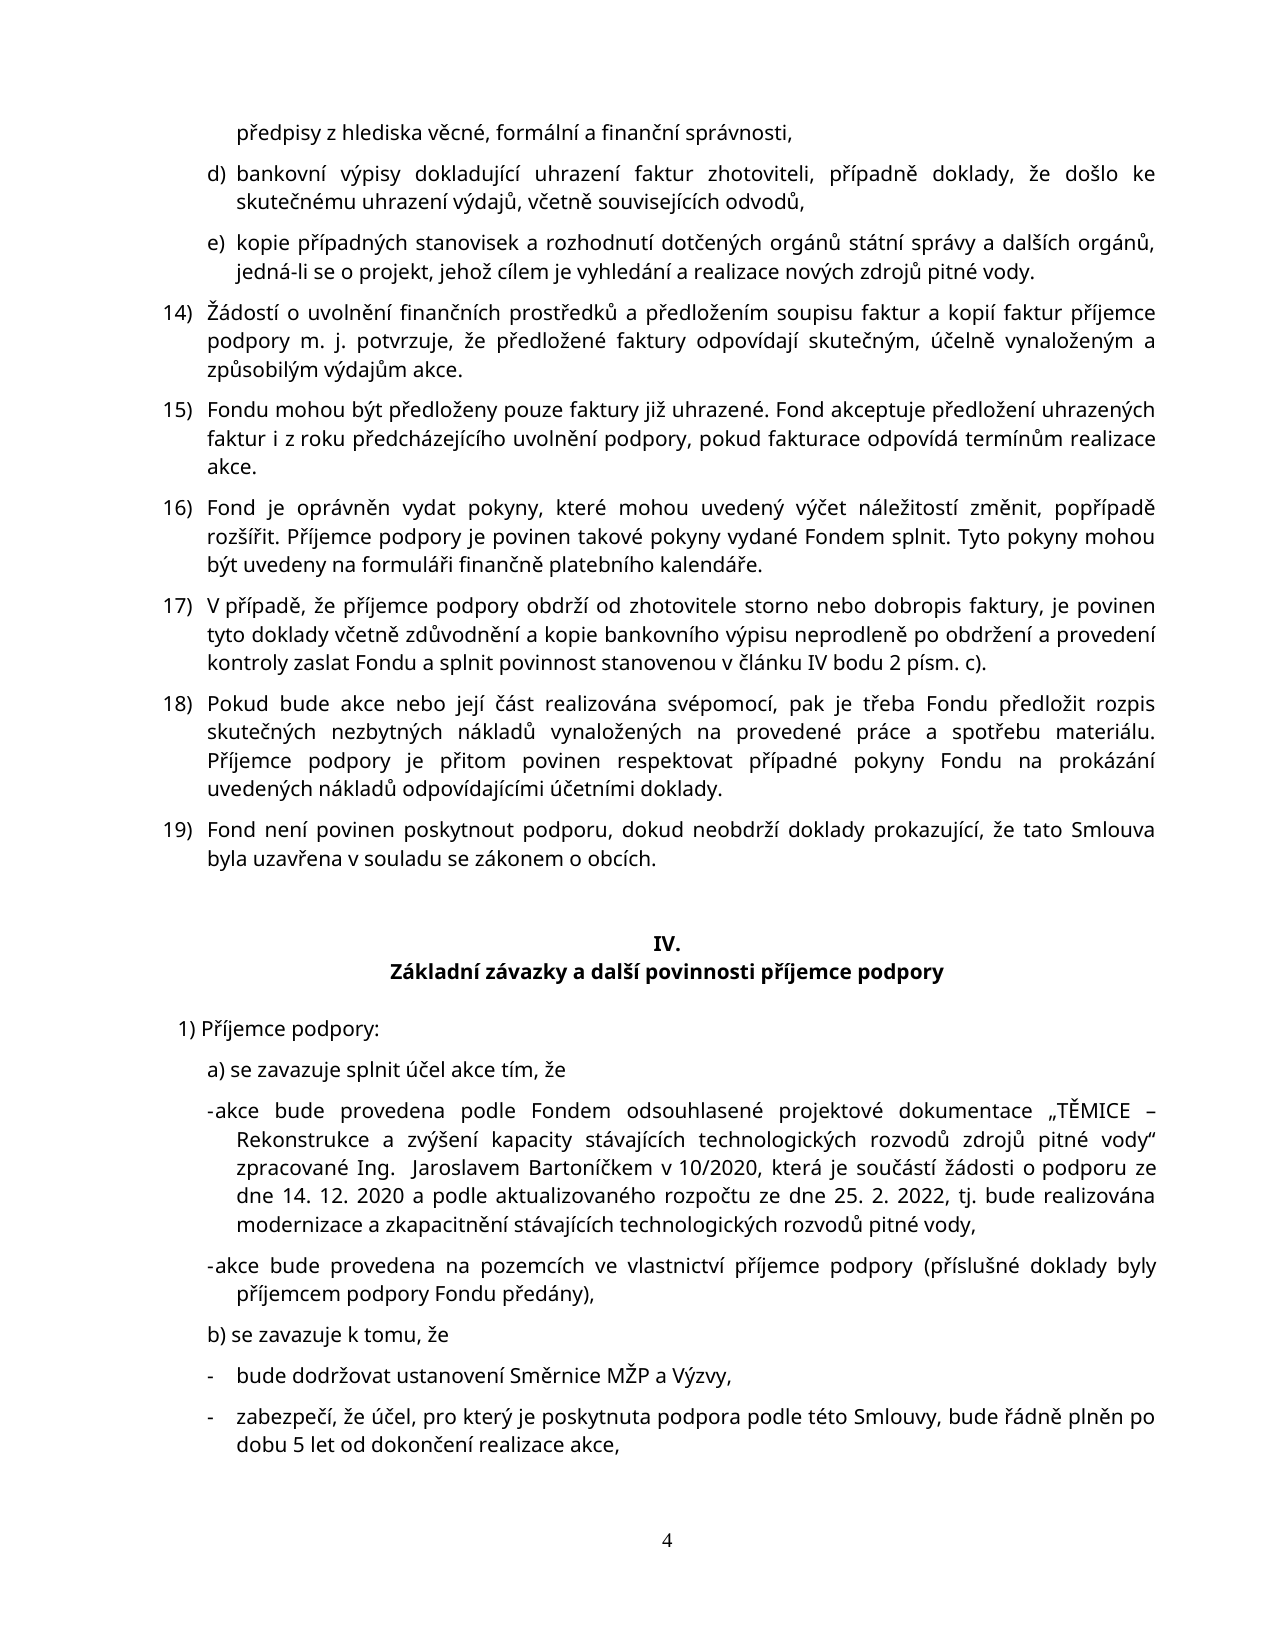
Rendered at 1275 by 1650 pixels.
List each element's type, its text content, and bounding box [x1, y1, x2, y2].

list bankovní výpisy dokladující uhrazení faktur zhotoviteli, případně doklady, že došlo ke skutečnému uhrazení výdajů, včetně souvisejících odvodů, [207, 159, 1157, 216]
list kopie případných stanovisek a rozhodnutí dotčených orgánů státní správy a dalších orgánů, jedná-li se o projekt, jehož cílem je vyhledání a realizace nových zdrojů pitné vody. [207, 228, 1157, 285]
list Pokud bude akce nebo její část realizována svépomocí, pak je třeba Fondu předložit rozpis skutečných nezbytných nákladů vynaložených na provedené práce a spotřebu materiálu. Příjemce podpory je přitom povinen respektovat případné pokyny Fondu na prokázání uvedených nákladů odpovídajícími účetními doklady. [162, 689, 1157, 803]
text a) se zavazuje splnit účel akce tím, že [207, 1055, 1157, 1084]
list zabezpečí, že účel, pro který je poskytnuta podpora podle této Smlouvy, bude řádně plněn po dobu 5 let od dokončení realizace akce, [207, 1402, 1157, 1459]
list Fond není povinen poskytnout podporu, dokud neobdrží doklady prokazující, že tato Smlouva byla uzavřena v souladu se zákonem o obcích. [162, 815, 1157, 872]
text IV. [177, 929, 1157, 957]
text 1) Příjemce podpory: [177, 1014, 1157, 1043]
text Základní závazky a další povinnosti příjemce podpory [177, 957, 1157, 986]
list Fondu mohou být předloženy pouze faktury již uhrazené. Fond akceptuje předložení uhrazených faktur i z roku předcházejícího uvolnění podpory, pokud fakturace odpovídá termínům realizace akce. [162, 396, 1157, 481]
list akce bude provedena podle Fondem odsouhlasené projektové dokumentace „TĚMICE – Rekonstrukce a zvýšení kapacity stávajících technologických rozvodů zdrojů pitné vody“ zpracované Ing. Jaroslavem Bartoníčkem v 10/2020, která je součástí žádosti o podporu ze dne 14. 12. 2020 a podle aktualizovaného rozpočtu ze dne 25. 2. 2022, tj. bude realizována modernizace a zkapacitnění stávajících technologických rozvodů pitné vody, [207, 1096, 1157, 1238]
list Žádostí o uvolnění finančních prostředků a předložením soupisu faktur a kopií faktur příjemce podpory m. j. potvrzuje, že předložené faktury odpovídají skutečným, účelně vynaloženým a způsobilým výdajům akce. [162, 298, 1157, 383]
list bude dodržovat ustanovení Směrnice MŽP a Výzvy, [207, 1361, 1157, 1390]
list Fond je oprávněn vydat pokyny, které mohou uvedený výčet náležitostí změnit, popřípadě rozšířit. Příjemce podpory je povinen takové pokyny vydané Fondem splnit. Tyto pokyny mohou být uvedeny na formuláři finančně platebního kalendáře. [162, 493, 1157, 579]
text b) se zavazuje k tomu, že [207, 1320, 1157, 1349]
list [207, 118, 1157, 147]
list V případě, že příjemce podpory obdrží od zhotovitele storno nebo dobropis faktury, je povinen tyto doklady včetně zdůvodnění a kopie bankovního výpisu neprodleně po obdržení a provedení kontroly zaslat Fondu a splnit povinnost stanovenou v článku IV bodu 2 písm. c). [162, 591, 1157, 677]
list akce bude provedena na pozemcích ve vlastnictví příjemce podpory (příslušné doklady byly příjemcem podpory Fondu předány), [207, 1251, 1157, 1308]
